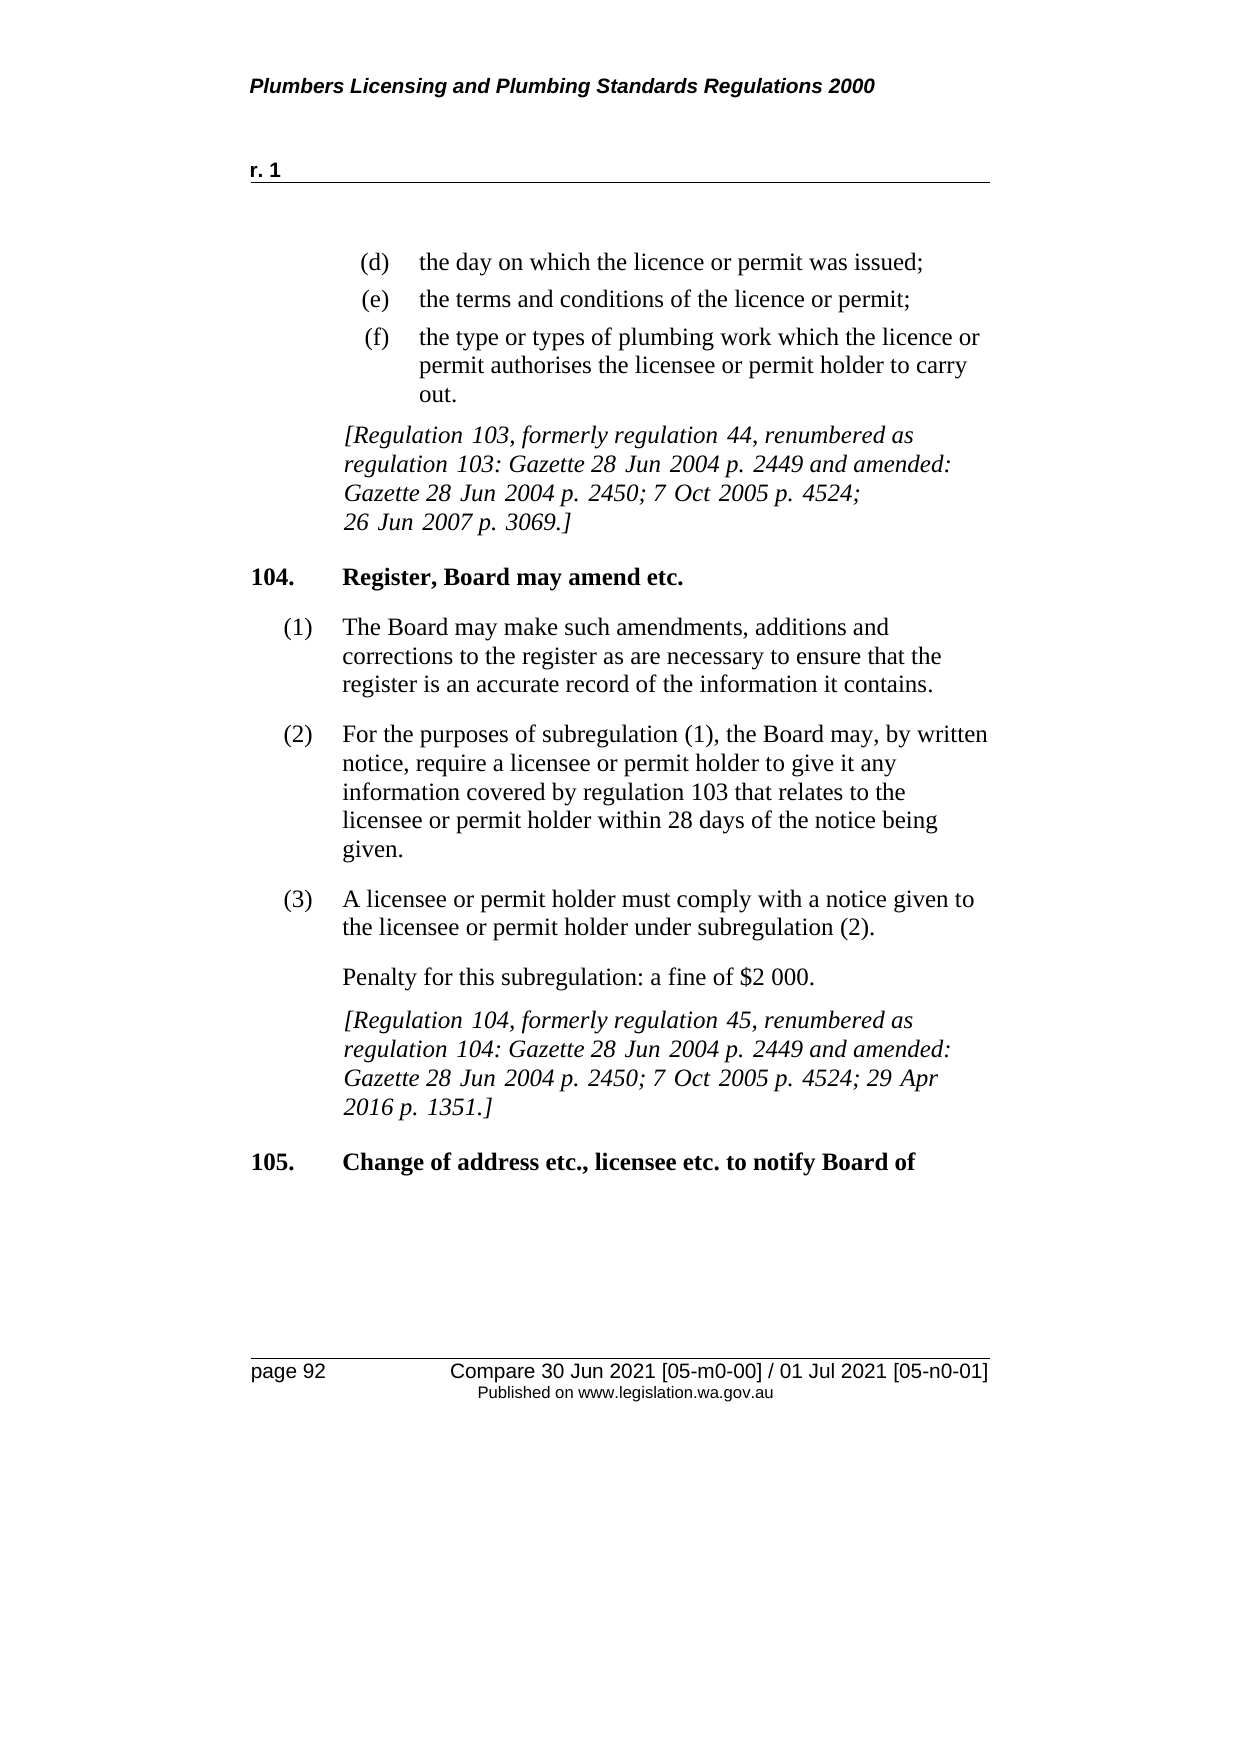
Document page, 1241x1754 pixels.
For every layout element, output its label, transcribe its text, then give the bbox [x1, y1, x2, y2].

text Penalty for this subregulation: a fine of $2 000. [251, 962, 990, 991]
text (1) The Board may make such amendments, additions and corrections to the register as are necessary to ensure that the register is an accurate record of the information it contains. [251, 612, 990, 698]
text [Regulation 104, formerly regulation 45, renumbered as regulation 104: Gazette 28 Jun 2004 p. 2449 and amended: Gazette 28 Jun 2004 p. 2450; 7 Oct 2005 p. 4524; 29 Apr 2016 p. 1351.] [251, 1005, 990, 1120]
text (e) the terms and conditions of the licence or permit; [251, 284, 990, 313]
subtitle 104. Register, Board may amend etc. [251, 562, 990, 591]
text (d) the day on which the licence or permit was issued; [251, 247, 990, 276]
text (3) A licensee or permit holder must comply with a notice given to the licensee or permit holder under subregulation (2). [251, 884, 990, 941]
text (2) For the purposes of subregulation (1), the Board may, by written notice, require a licensee or permit holder to give it any information covered by regulation 103 that relates to the licensee or permit holder within 28 days of the notice being given. [251, 719, 990, 863]
text (f) the type or types of plumbing work which the licence or permit authorises the licensee or permit holder to carry out. [251, 322, 990, 408]
subtitle 105. Change of address etc., licensee etc. to notify Board of [251, 1147, 990, 1176]
text [Regulation 103, formerly regulation 44, renumbered as regulation 103: Gazette 28 Jun 2004 p. 2449 and amended: Gazette 28 Jun 2004 p. 2450; 7 Oct 2005 p. 4524; 26 Jun 2007 p. 3069.] [251, 420, 990, 535]
